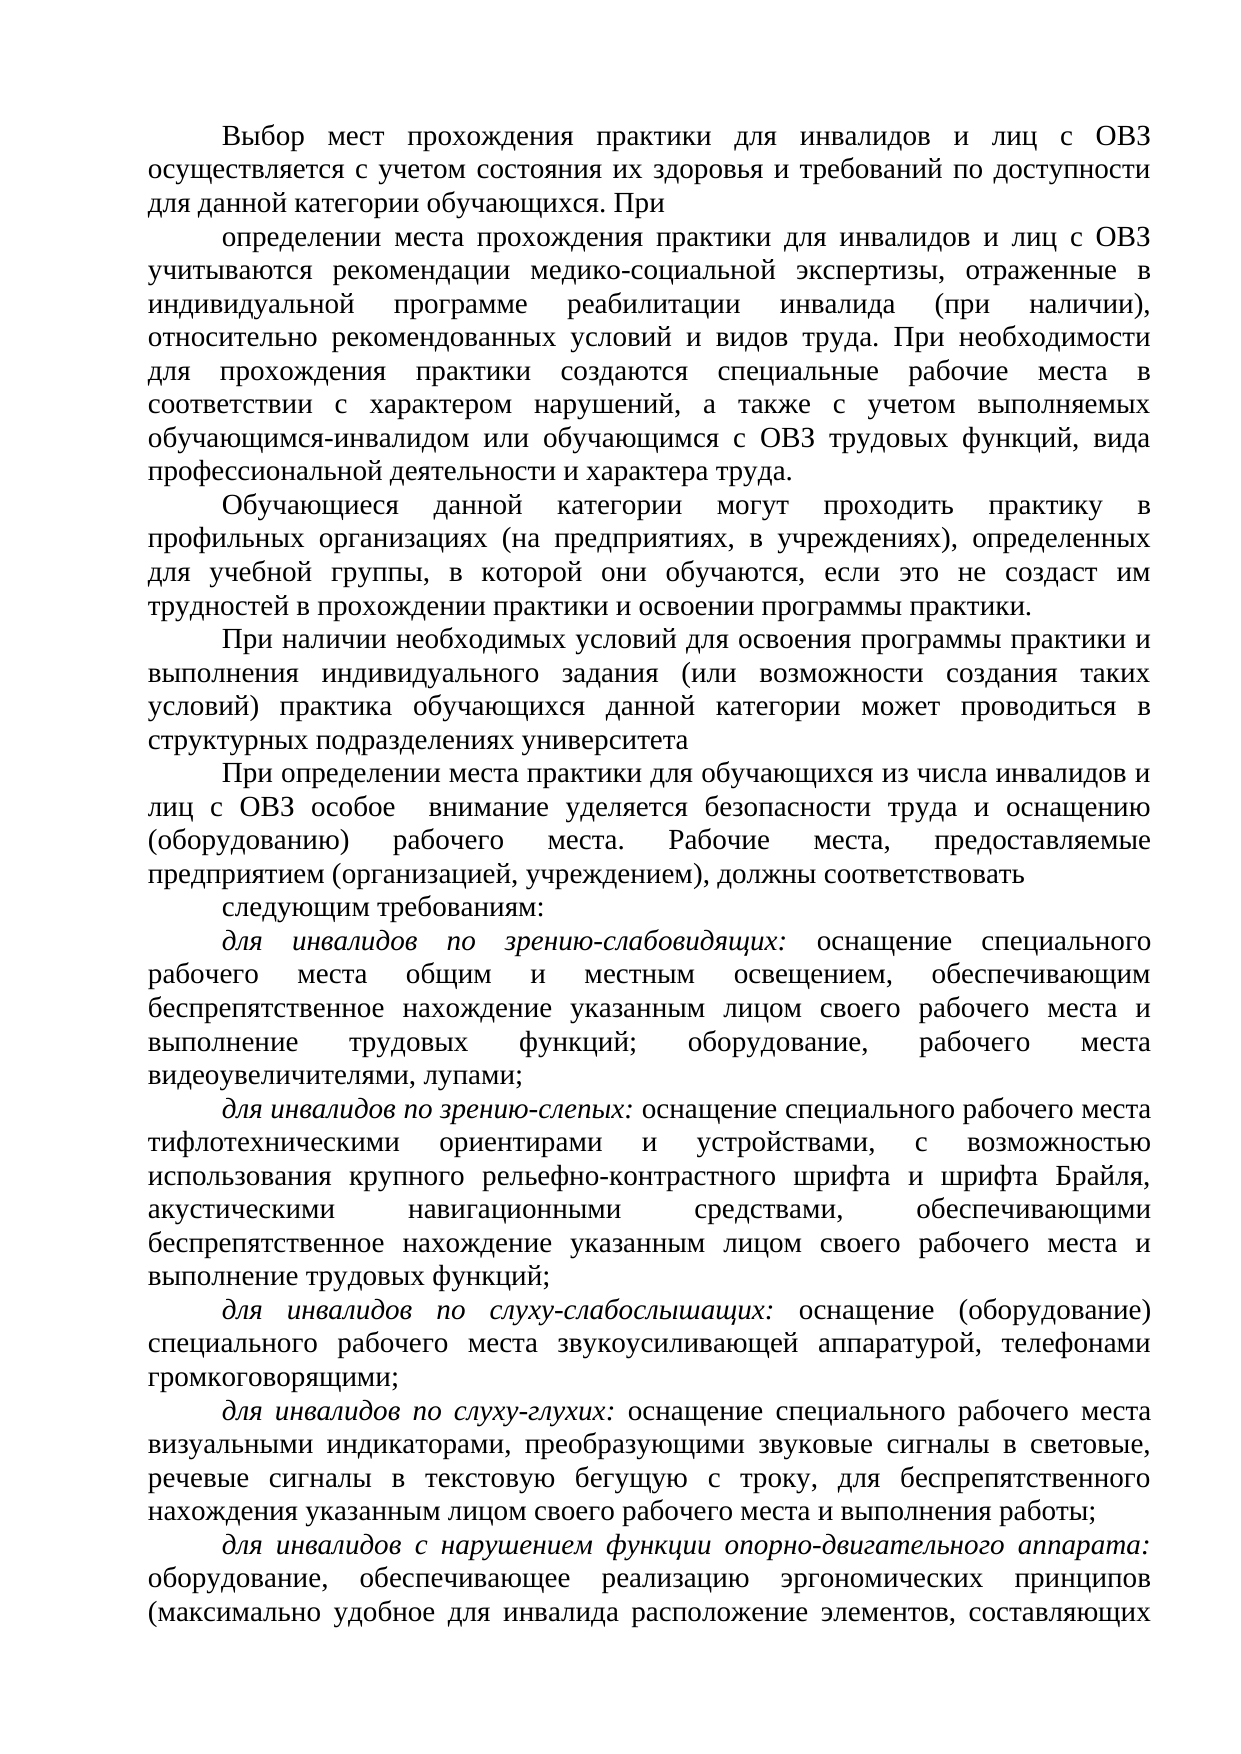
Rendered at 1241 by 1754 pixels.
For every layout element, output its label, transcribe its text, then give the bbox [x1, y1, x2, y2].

text для инвалидов по слуху-слабослышащих: оснащение (оборудование) специального рабочего места звукоусиливающей аппаратурой, телефонами громкоговорящими; [148, 1292, 1152, 1393]
text определении места прохождения практики для инвалидов и лиц с ОВЗ учитываются рекомендации медико-социальной экспертизы, отраженные в индивидуальной программе реабилитации инвалида (при наличии), относительно рекомендованных условий и видов труда. При необходимости для прохождения практики создаются специальные рабочие места в соответствии с характером нарушений, а также с учетом выполняемых обучающимся-инвалидом или обучающимся с ОВЗ трудовых функций, вида профессиональной деятельности и характера труда. [148, 219, 1152, 487]
text Выбор мест прохождения практики для инвалидов и лиц с ОВЗ осуществляется с учетом состояния их здоровья и требований по доступности для данной категории обучающихся. При [148, 118, 1152, 219]
text Обучающиеся данной категории могут проходить практику в профильных организациях (на предприятиях, в учреждениях), определенных для учебной группы, в которой они обучаются, если это не создаст им трудностей в прохождении практики и освоении программы практики. [148, 487, 1152, 621]
text следующим требованиям: [148, 889, 1152, 923]
text для инвалидов по зрению-слабовидящих: оснащение специального рабочего места общим и местным освещением, обеспечивающим беспрепятственное нахождение указанным лицом своего рабочего места и выполнение трудовых функций; оборудование, рабочего места видеоувеличителями, лупами; [148, 923, 1152, 1091]
text При наличии необходимых условий для освоения программы практики и выполнения индивидуального задания (или возможности создания таких условий) практика обучающихся данной категории может проводиться в структурных подразделениях университета [148, 621, 1152, 755]
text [148, 1527, 1152, 1627]
text При определении места практики для обучающихся из числа инвалидов и лиц с ОВЗ особое внимание уделяется безопасности труда и оснащению (оборудованию) рабочего места. Рабочие места, предоставляемые предприятием (организацией, учреждением), должны соответствовать [148, 755, 1152, 889]
text для инвалидов по слуху-глухих: оснащение специального рабочего места визуальными индикаторами, преобразующими звуковые сигналы в световые, речевые сигналы в текстовую бегущую с троку, для беспрепятственного нахождения указанным лицом своего рабочего места и выполнения работы; [148, 1393, 1152, 1527]
text для инвалидов по зрению-слепых: оснащение специального рабочего места тифлотехническими ориентирами и устройствами, с возможностью использования крупного рельефно-контрастного шрифта и шрифта Брайля, акустическими навигационными средствами, обеспечивающими беспрепятственное нахождение указанным лицом своего рабочего места и выполнение трудовых функций; [148, 1091, 1152, 1292]
